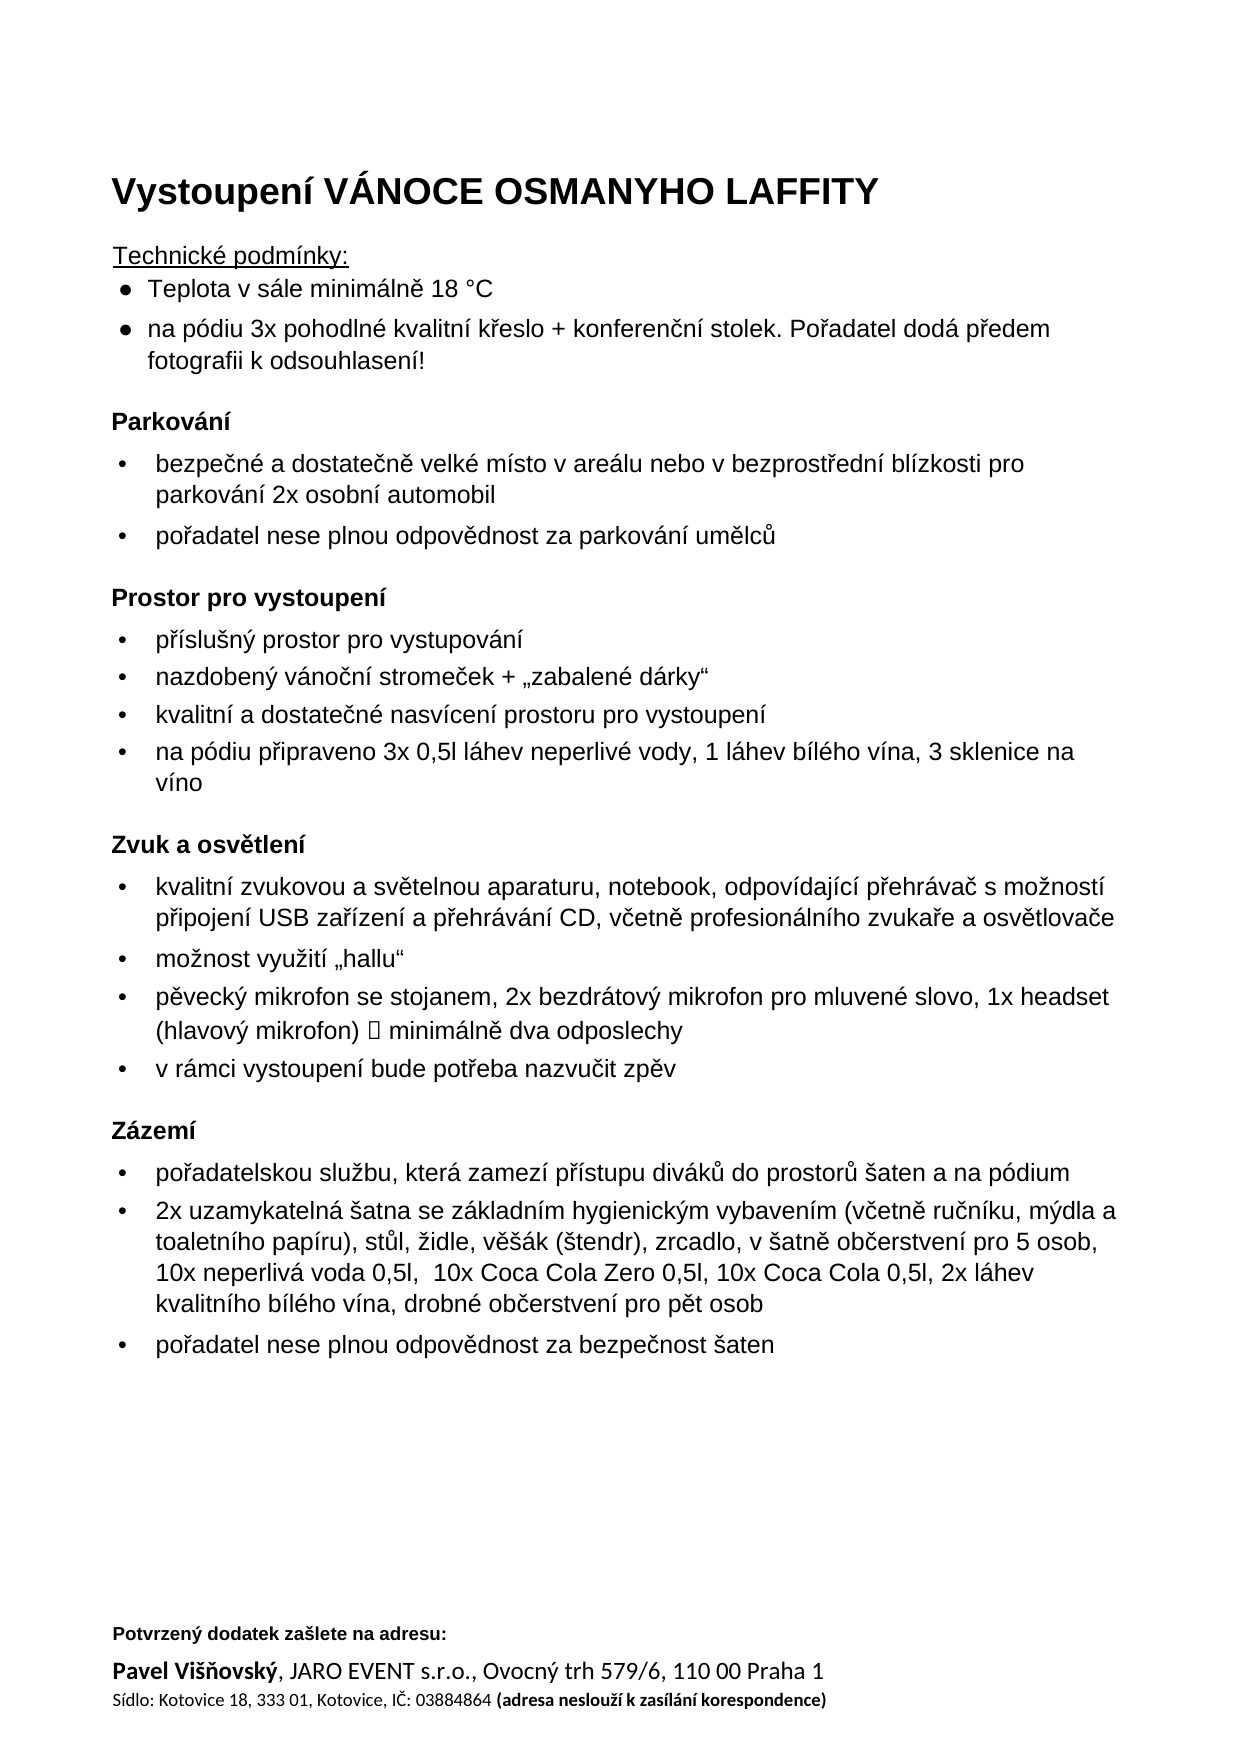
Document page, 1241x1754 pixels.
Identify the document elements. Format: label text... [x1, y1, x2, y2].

list příslušný prostor pro vystupování [118, 625, 1128, 654]
list v rámci vystoupení bude potřeba nazvučit zpěv [118, 1054, 1128, 1083]
list 2x uzamykatelná šatna se základním hygienickým vybavením (včetně ručníku, mýdla a toaletního papíru), stůl, židle, věšák (štendr), zrcadlo, v šatně občerstvení pro 5 osob, 10x neperlivá voda 0,5l, 10x Coca Cola Zero 0,5l, 10x Coca Cola 0,5l, 2x láhev kvalitního bílého vína, drobné občerstvení pro pět osob [118, 1196, 1128, 1318]
subtitle Prostor pro vystoupení [111, 583, 1128, 612]
text Technické podmínky: [112, 241, 1128, 270]
subtitle Zvuk a osvětlení [111, 830, 1128, 859]
list pořadatel nese plnou odpovědnost za bezpečnost šaten [118, 1330, 1128, 1359]
list nazdobený vánoční stromeček + „zabalené dárky“ [118, 662, 1128, 691]
list pořadatelskou službu, která zamezí přístupu diváků do prostorů šaten a na pódium [118, 1158, 1128, 1187]
list možnost využití „hallu“ [118, 944, 1128, 973]
subtitle Zázemí [111, 1116, 1128, 1145]
list na pódiu 3x pohodlné kvalitní křeslo + konferenční stolek. Pořadatel dodá předem fotografii k odsouhlasení! [118, 314, 1061, 374]
list bezpečné a dostatečně velké místo v areálu nebo v bezprostřední blízkosti pro parkování 2x osobní automobil [118, 449, 1128, 508]
list kvalitní zvukovou a světelnou aparaturu, notebook, odpovídající přehrávač s možností připojení USB zařízení a přehrávání CD, včetně profesionálního zvukaře a osvětlovače [118, 872, 1128, 932]
subtitle Parkování [111, 407, 1128, 436]
list na pódiu připraveno 3x 0,5l láhev neperlivé vody, 1 láhev bílého vína, 3 sklenice na víno [118, 737, 1128, 797]
list pěvecký mikrofon se stojanem, 2x bezdrátový mikrofon pro mluvené slovo, 1x headset (hlavový mikrofon)  minimálně dva odposlechy [118, 982, 1128, 1047]
list pořadatel nese plnou odpovědnost za parkování umělců [118, 521, 1128, 550]
subtitle Vystoupení VÁNOCE OSMANYHO LAFFITY [111, 169, 1128, 212]
list kvalitní a dostatečné nasvícení prostoru pro vystoupení [118, 699, 1128, 728]
list Teplota v sále minimálně 18 °C [118, 274, 1061, 303]
